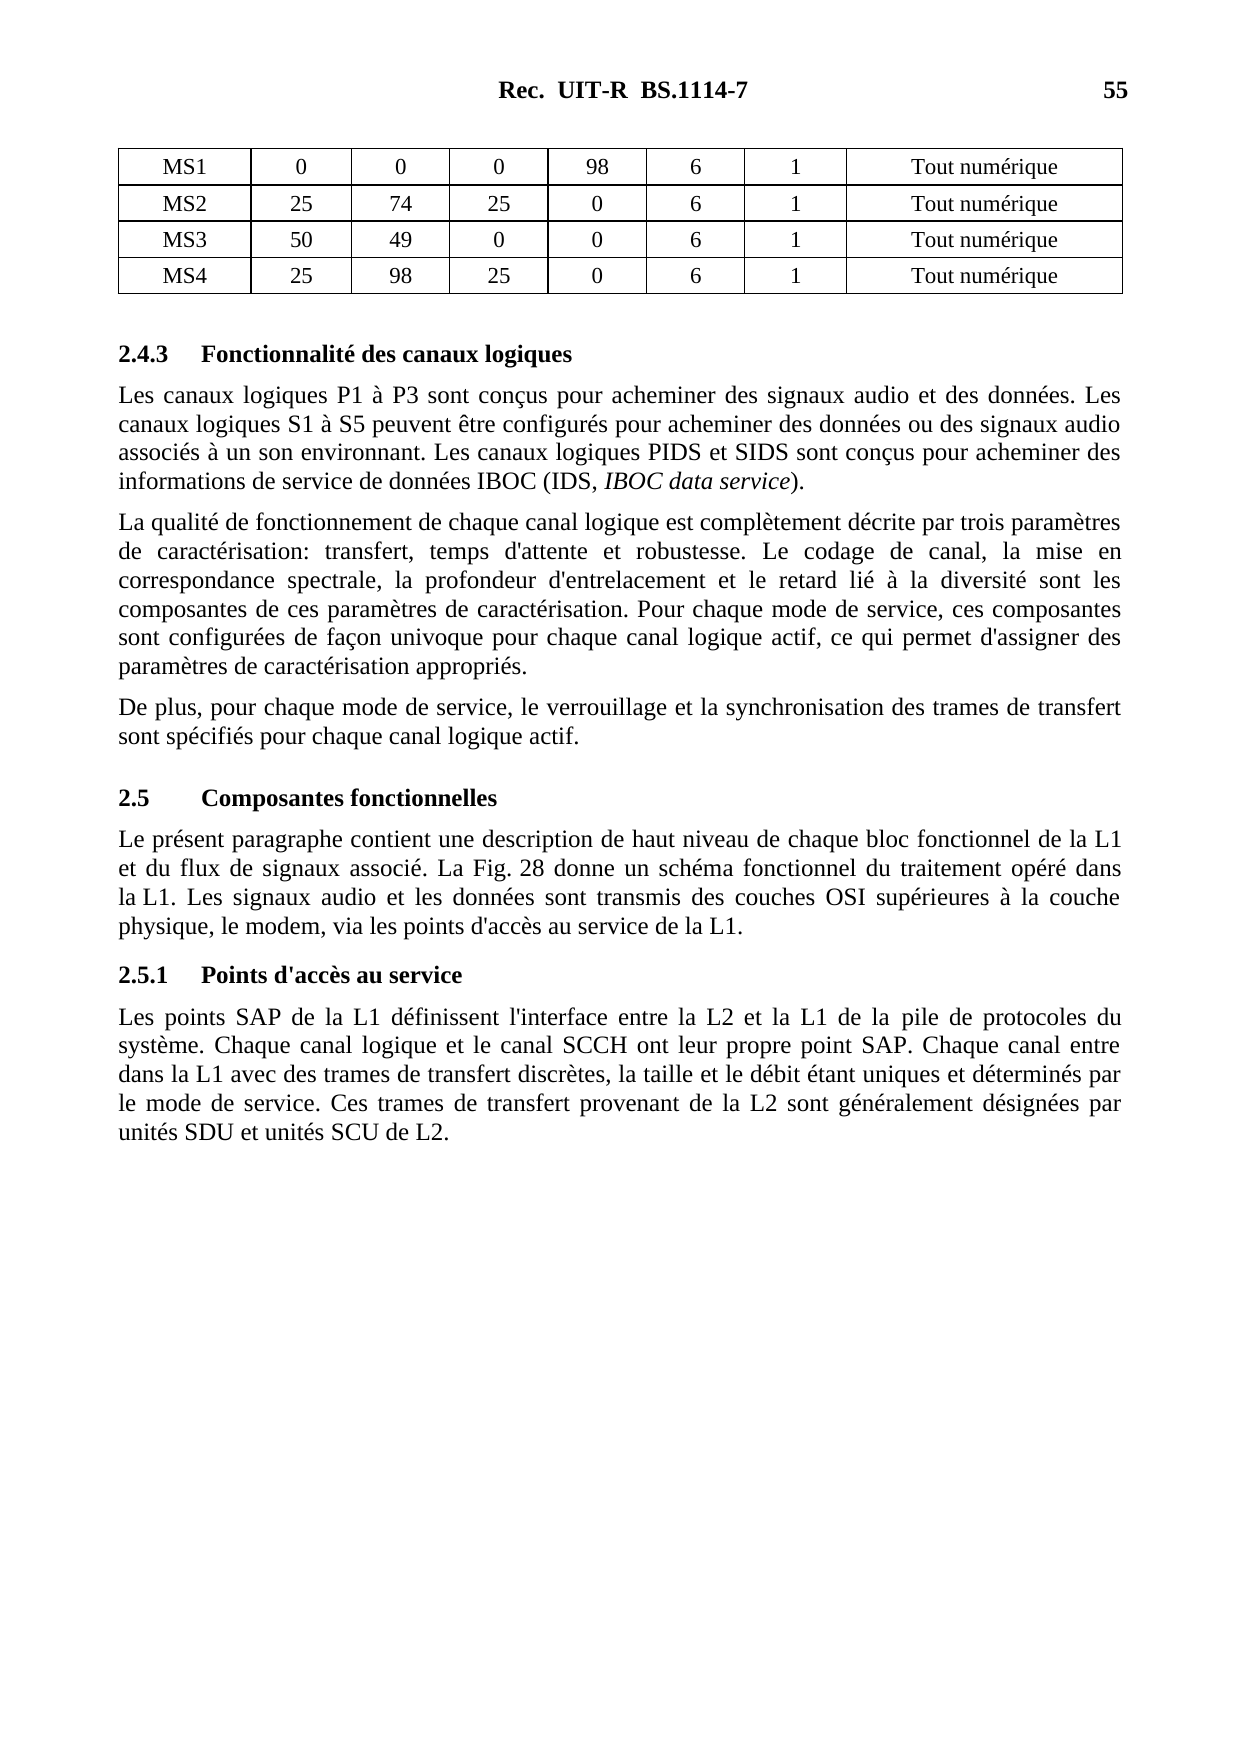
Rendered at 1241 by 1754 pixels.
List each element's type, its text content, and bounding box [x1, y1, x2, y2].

table_cell 0 [549, 186, 646, 220]
table_cell MS2 [119, 186, 250, 220]
table_cell 98 [549, 149, 646, 184]
table_cell 25 [252, 186, 351, 220]
table_cell 1 [745, 258, 846, 293]
table_cell 0 [450, 222, 547, 256]
text Les points SAP de la L1 définissent l'interface entre la L2 et la L1 de la pile de protocoles du système. Chaque canal logique et le canal SCCH ont leur propre point SAP. Chaque canal entre dans la L1 avec des trames de transfert discrètes, la taille et le débit étant uniques et déterminés par le mode de service. Ces trames de transfert provenant de la L2 sont généralement désignées par unités SDU et unités SCU de L2. [118, 1002, 1122, 1145]
subtitle 2.5 Composantes fonctionnelles [118, 783, 1122, 812]
table_cell Tout numérique [847, 186, 1122, 220]
table_cell Tout numérique [847, 149, 1122, 184]
text Le présent paragraphe contient une description de haut niveau de chaque bloc fonctionnel de la L1 et du flux de signaux associé. La Fig. 28 donne un schéma fonctionnel du traitement opéré dans la L1. Les signaux audio et les données sont transmis des couches OSI supérieures à la couche physique, le modem, via les points d'accès au service de la L1. [118, 824, 1122, 939]
table_cell 0 [549, 258, 646, 293]
table_cell 0 [252, 149, 351, 184]
table_cell 98 [352, 258, 449, 293]
table_cell 1 [745, 186, 846, 220]
table_cell 1 [745, 149, 846, 184]
table_cell 74 [352, 186, 449, 220]
table_cell Tout numérique [847, 258, 1122, 293]
table_cell MS1 [119, 149, 250, 184]
table_cell 6 [647, 186, 744, 220]
table_cell 50 [252, 222, 351, 256]
subtitle 2.5.1 Points d'accès au service [118, 960, 1122, 989]
table_cell 1 [745, 222, 846, 256]
table_cell MS4 [119, 258, 250, 293]
text Les canaux logiques P1 à P3 sont conçus pour acheminer des signaux audio et des données. Les canaux logiques S1 à S5 peuvent être configurés pour acheminer des données ou des signaux audio associés à un son environnant. Les canaux logiques PIDS et SIDS sont conçus pour acheminer des informations de service de données IBOC (IDS, IBOC data service). [118, 380, 1122, 495]
table_cell 6 [647, 222, 744, 256]
text La qualité de fonctionnement de chaque canal logique est complètement décrite par trois paramètres de caractérisation: transfert, temps d'attente et robustesse. Le codage de canal, la mise en correspondance spectrale, la profondeur d'entrelacement et le retard lié à la diversité sont les composantes de ces paramètres de caractérisation. Pour chaque mode de service, ces composantes sont configurées de façon univoque pour chaque canal logique actif, ce qui permet d'assigner des paramètres de caractérisation appropriés. [118, 507, 1122, 680]
table_cell 6 [647, 149, 744, 184]
table_cell 0 [549, 222, 646, 256]
table_cell 6 [647, 258, 744, 293]
table_cell 49 [352, 222, 449, 256]
table_cell 0 [352, 149, 449, 184]
table_cell Tout numérique [847, 222, 1122, 256]
subtitle 2.4.3 Fonctionnalité des canaux logiques [118, 339, 1122, 367]
table_cell 25 [450, 186, 547, 220]
table_cell MS3 [119, 222, 250, 256]
text De plus, pour chaque mode de service, le verrouillage et la synchronisation des trames de transfert sont spécifiés pour chaque canal logique actif. [118, 692, 1122, 750]
table_cell 25 [252, 258, 351, 293]
table_cell 0 [450, 149, 547, 184]
table_cell 25 [450, 258, 547, 293]
